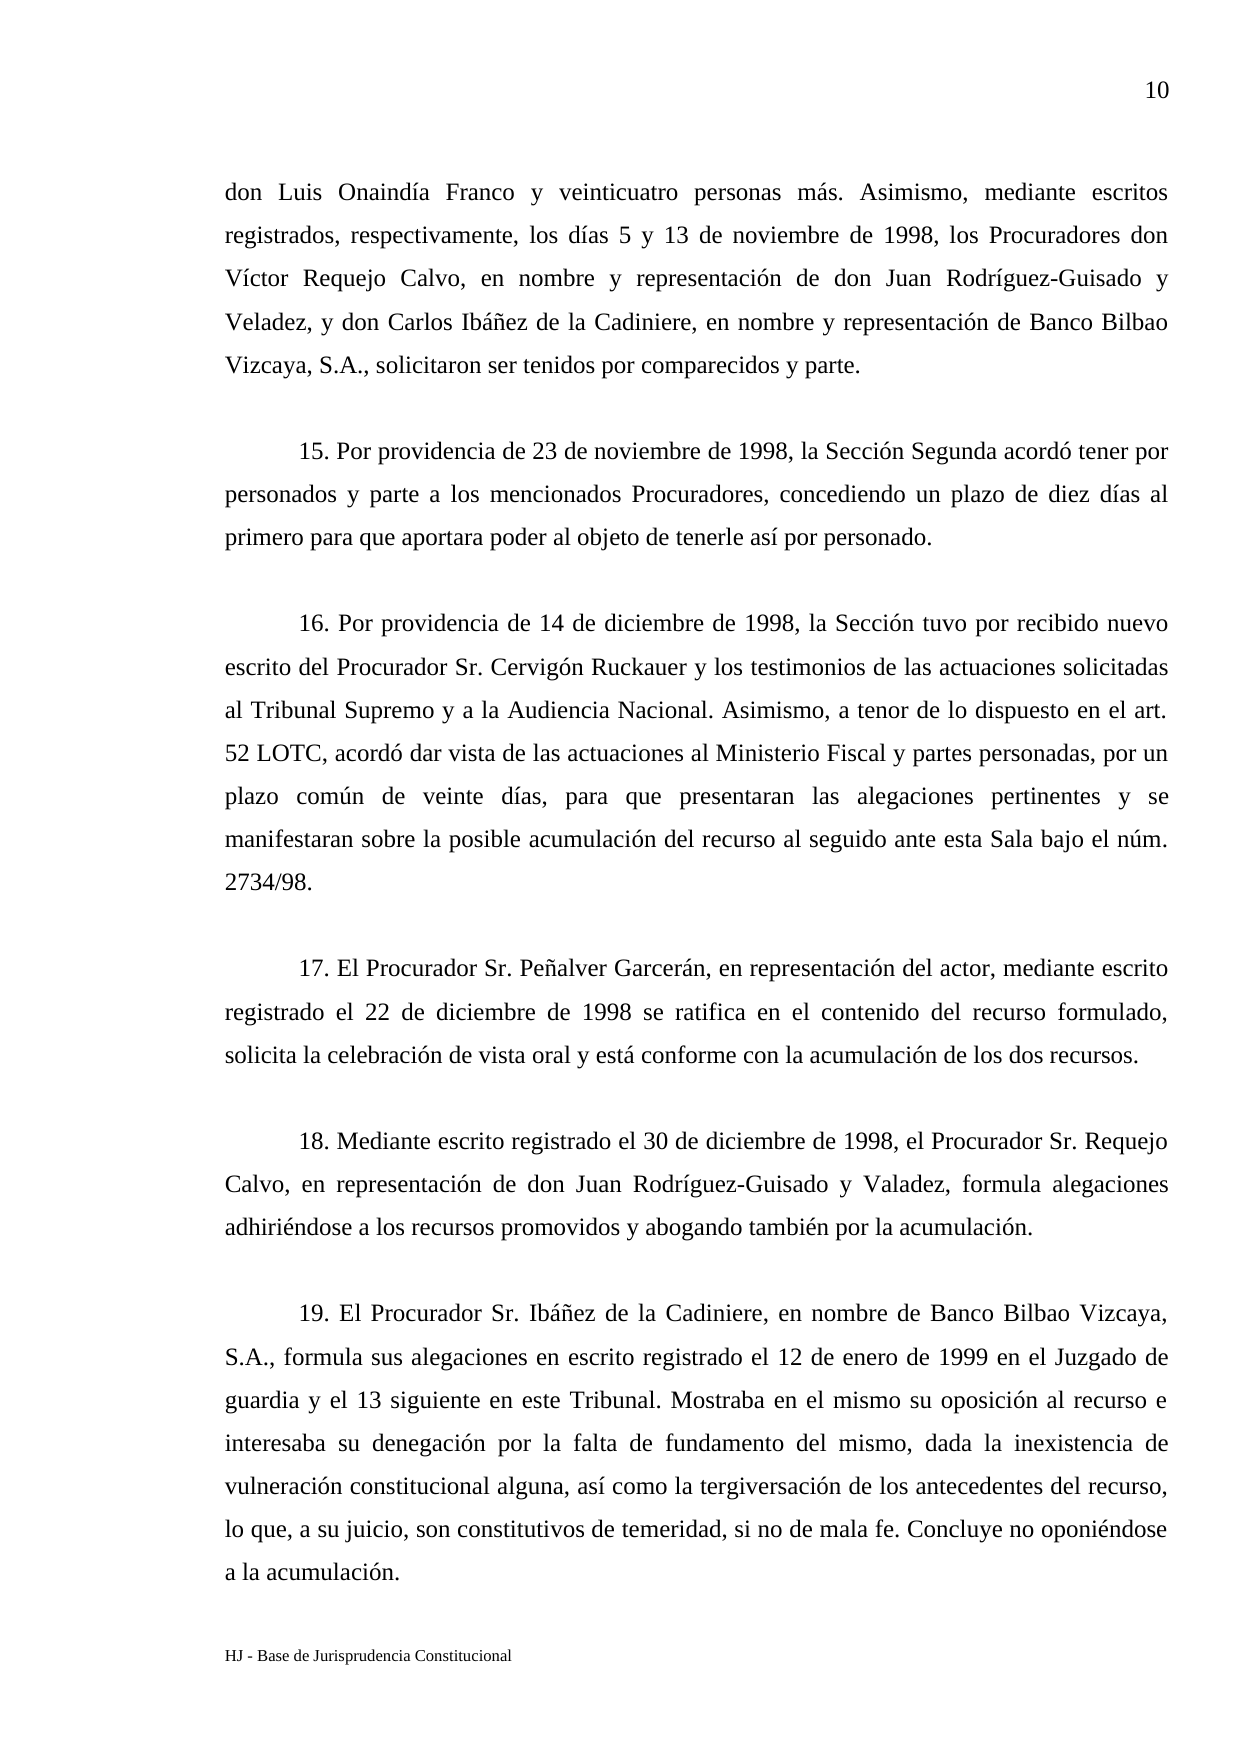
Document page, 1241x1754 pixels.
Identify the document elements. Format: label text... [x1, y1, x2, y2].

text 19. El Procurador Sr. Ibáñez de la Cadiniere, en nombre de Banco Bilbao Vizcaya, S.A., formula sus alegaciones en escrito registrado el 12 de enero de 1999 en el Juzgado de guardia y el 13 siguiente en este Tribunal. Mostraba en el mismo su oposición al recurso e interesaba su denegación por la falta de fundamento del mismo, dada la inexistencia de vulneración constitucional alguna, así como la tergiversación de los antecedentes del recurso, lo que, a su juicio, son constitutivos de temeridad, si no de mala fe. Concluye no oponiéndose a la acumulación. [224, 1298, 1169, 1586]
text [224, 177, 1169, 378]
text 17. El Procurador Sr. Peñalver Garcerán, en representación del actor, mediante escrito registrado el 22 de diciembre de 1998 se ratifica en el contenido del recurso formulado, solicita la celebración de vista oral y está conforme con la acumulación de los dos recursos. [224, 953, 1169, 1068]
text 16. Por providencia de 14 de diciembre de 1998, la Sección tuvo por recibido nuevo escrito del Procurador Sr. Cervigón Ruckauer y los testimonios de las actuaciones solicitadas al Tribunal Supremo y a la Audiencia Nacional. Asimismo, a tenor de lo dispuesto en el art. 52 LOTC, acordó dar vista de las actuaciones al Ministerio Fiscal y partes personadas, por un plazo común de veinte días, para que presentaran las alegaciones pertinentes y se manifestaran sobre la posible acumulación del recurso al seguido ante esta Sala bajo el núm. 2734/98. [224, 608, 1169, 896]
text 15. Por providencia de 23 de noviembre de 1998, la Sección Segunda acordó tener por personados y parte a los mencionados Procuradores, concediendo un plazo de diez días al primero para que aportara poder al objeto de tenerle así por personado. [224, 436, 1169, 551]
text 18. Mediante escrito registrado el 30 de diciembre de 1998, el Procurador Sr. Requejo Calvo, en representación de don Juan Rodríguez-Guisado y Valadez, formula alegaciones adhiriéndose a los recursos promovidos y abogando también por la acumulación. [224, 1126, 1169, 1241]
